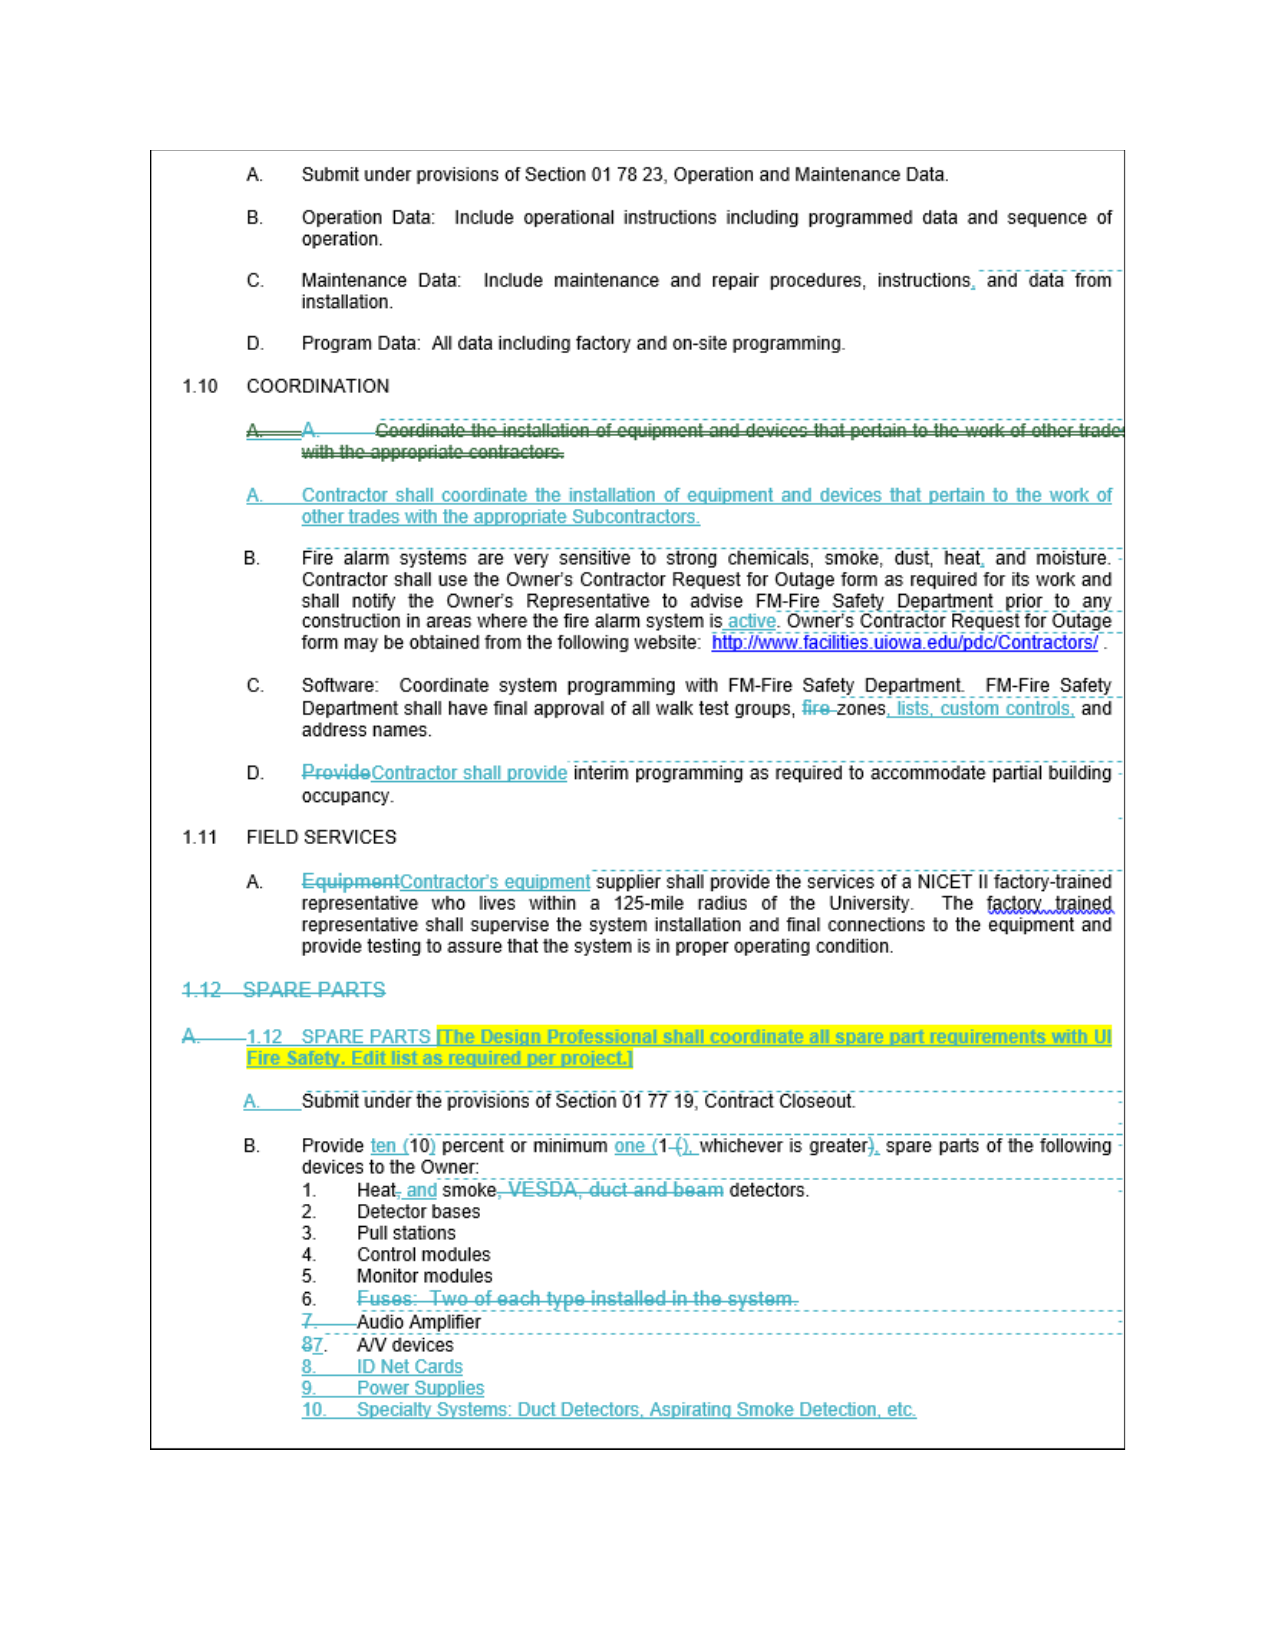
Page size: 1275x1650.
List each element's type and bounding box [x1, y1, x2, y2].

picture [150, 150, 1125, 1450]
